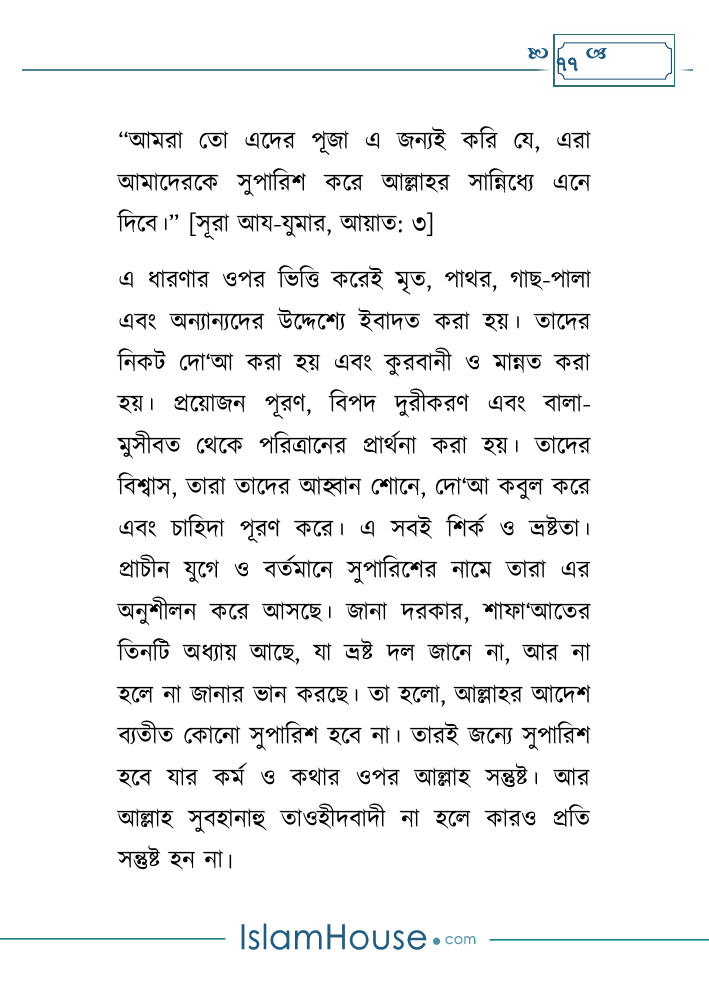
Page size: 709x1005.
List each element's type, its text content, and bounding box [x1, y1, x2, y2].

picture [0, 918, 226, 955]
picture [233, 919, 709, 956]
text “আমরা তো এদের পূজা এ জন্যই করি যে, এরা আমাদেরকে সুপারিশ করে আল্লাহর সান্নিধ্যে এনে দিবে।” [সূরা আয-যুমার, আয়াত: ৩] [118, 118, 591, 242]
text এ ধারণার ওপর ভিত্তি করেই মৃত, পাথর, গাছ-পালা এবং অন্যান্যদের উদ্দেশ্যে ইবাদত করা হয়। তাদের নিকট দো‘আ করা হয় এবং কুরবানী ও মান্নত করা হয়। প্রয়োজন পূরণ, বিপদ দুরীকরণ এবং বালা-মুসীবত থেকে পরিত্রানের প্রার্থনা করা হয়। তাদের বিশ্বাস, তারা তাদের আহ্বান শোনে, দো‘আ কবুল করে এবং চাহিদা পূরণ করে। এ সবই শির্ক ও ভ্রষ্টতা। প্রাচীন যুগে ও বর্তমানে সুপারিশের নামে তারা এর অনুশীলন করে আসছে। জানা দরকার, শাফা‘আতের তিনটি অধ্যায় আছে, যা ভ্রষ্ট দল জানে না, আর না হলে না জানার ভান করছে। তা হলো, আল্লাহর আদেশ ব্যতীত কোনো সুপারিশ হবে না। তারই জন্যে সুপারিশ হবে যার কর্ম ও কথার ওপর আল্লাহ সন্তুষ্ট। আর আল্লাহ সুবহানাহু তাওহীদবাদী না হলে কারও প্রতি সন্তুষ্ট হন না। [118, 257, 591, 879]
